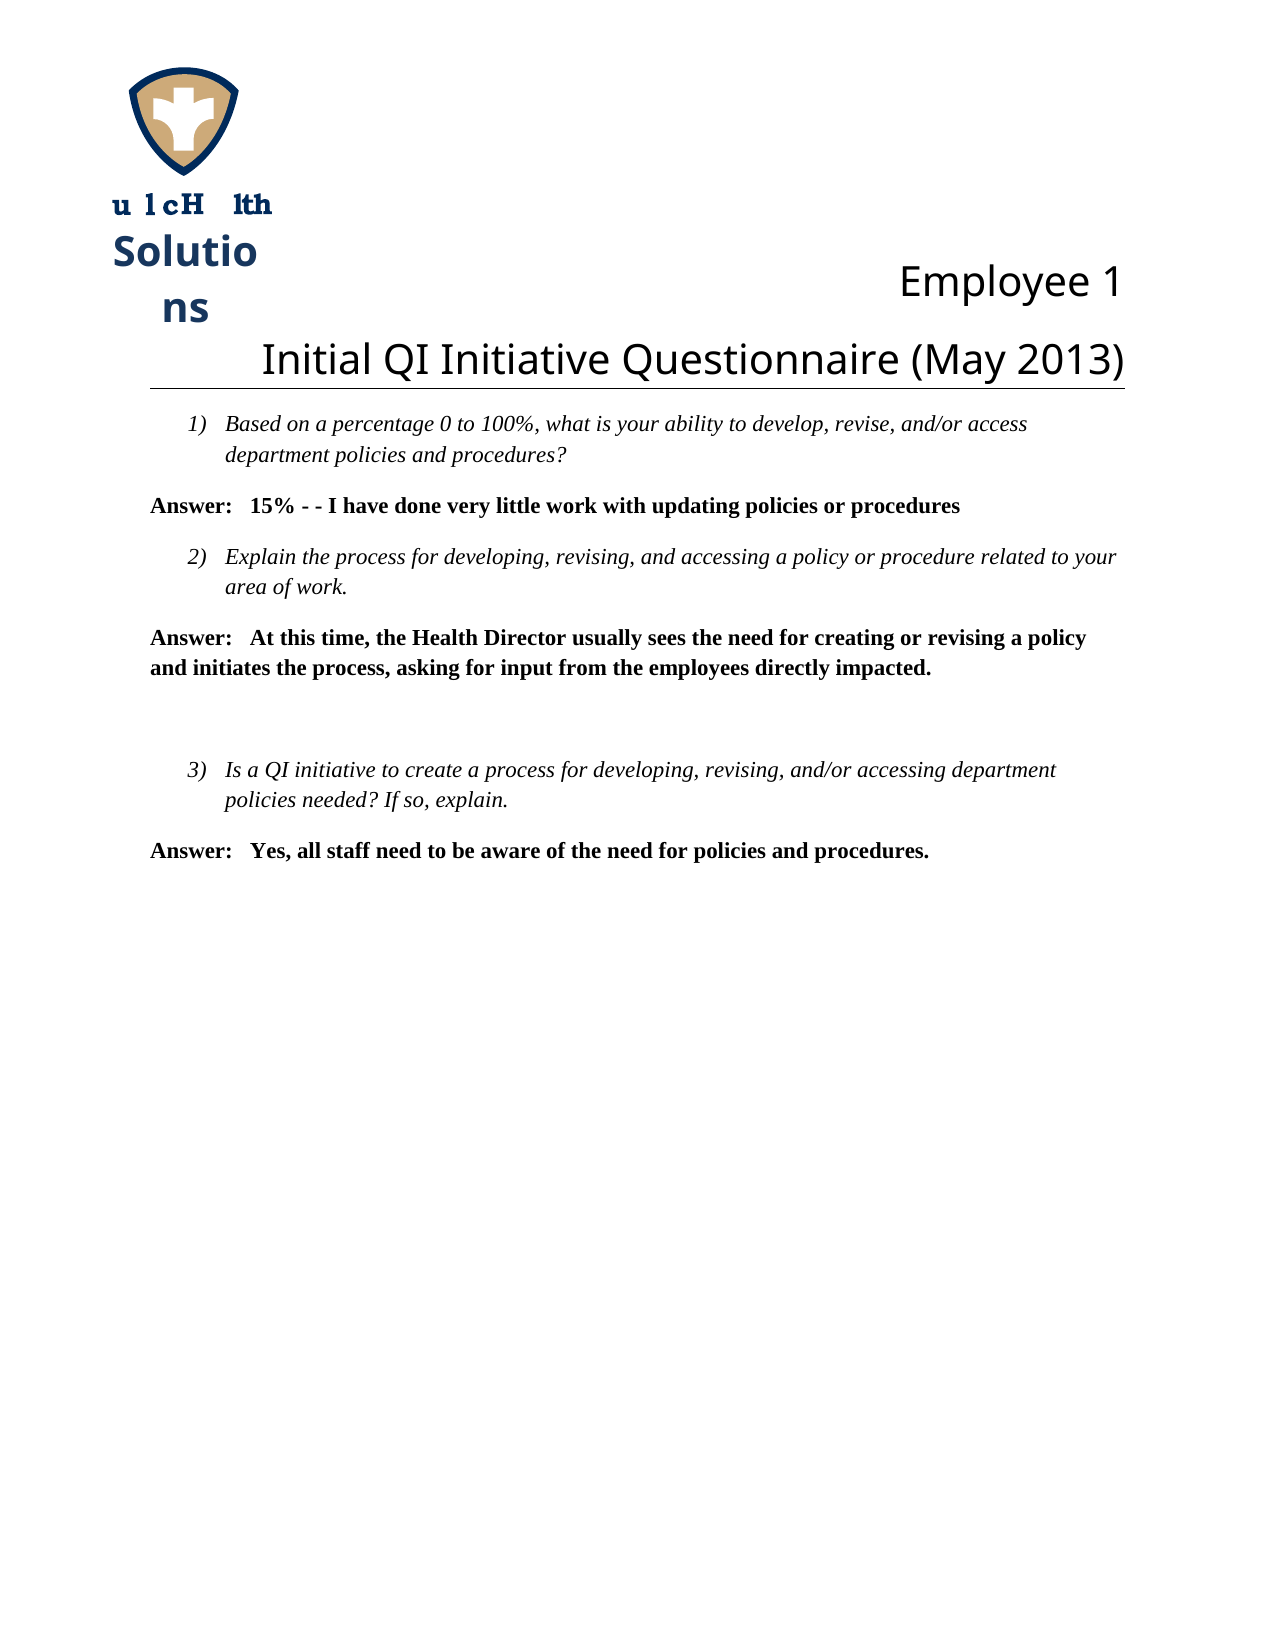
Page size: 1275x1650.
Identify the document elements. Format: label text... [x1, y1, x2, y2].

text Answer: Yes, all staff need to be aware of the need for policies and procedures. [150, 837, 1125, 864]
list Based on a percentage 0 to 100%, what is your ability to develop, revise, and/or access department policies and procedures? [187, 410, 1125, 467]
title Employee 1 [150, 252, 1125, 309]
text Answer: 15% - - I have done very little work with updating policies or procedures [150, 492, 1125, 518]
list Explain the process for developing, revising, and accessing a policy or procedure related to your area of work. [187, 543, 1125, 599]
text Answer: At this time, the Health Director usually sees the need for creating or revising a policy and initiates the process, asking for input from the employees directly impacted. [150, 624, 1125, 681]
title Initial QI Initiative Questionnaire (May 2013) [150, 330, 1125, 388]
list Is a QI initiative to create a process for developing, revising, and/or accessing department policies needed? If so, explain. [187, 756, 1125, 813]
